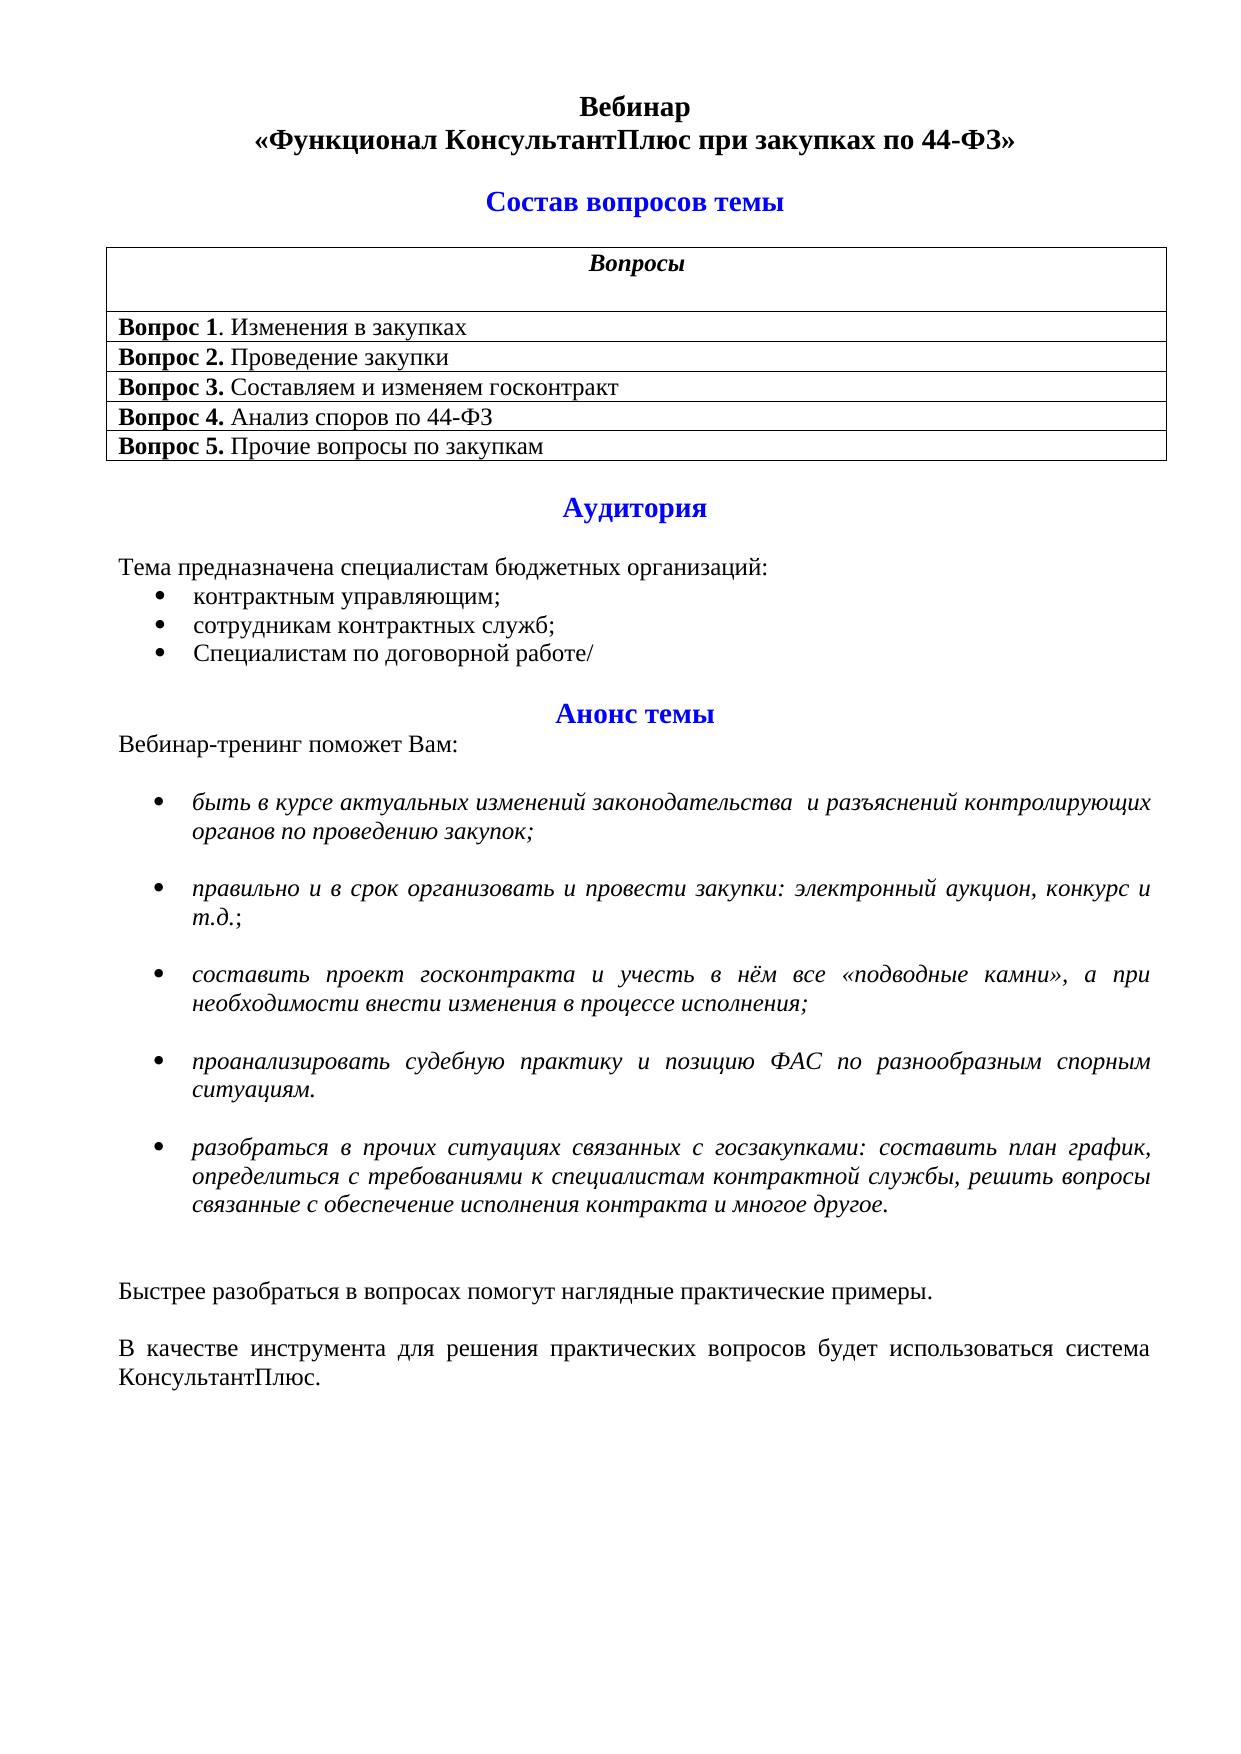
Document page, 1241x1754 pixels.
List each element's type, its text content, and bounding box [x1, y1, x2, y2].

text «Функционал КонсультантПлюс при закупках по 44-ФЗ» [118, 122, 1152, 156]
table_cell Вопрос 4. Анализ споров по 44-ФЗ [107, 402, 1166, 430]
list сотрудникам контрактных служб; [156, 610, 1152, 638]
list Специалистам по договорной работе/ [156, 638, 1152, 667]
text Быстрее разобраться в вопросах помогут наглядные практические примеры. [118, 1276, 1152, 1304]
list быть в курсе актуальных изменений законодательства и разъяснений контролирующих органов по проведению закупок; [154, 787, 1152, 844]
text В качестве инструмента для решения практических вопросов будет использоваться система Плюс. [118, 1333, 1152, 1391]
table_cell Вопрос 5. Прочие вопросы по закупкам [107, 431, 1166, 460]
list разобраться в прочих ситуациях связанных с госзакупками: составить план график, определиться с требованиями к специалистам контрактной службы, решить вопросы связанные с обеспечение исполнения контракта и многое другое. [154, 1132, 1152, 1218]
table_cell Вопрос 2. Проведение закупки [107, 342, 1166, 371]
text Вебинар [118, 89, 1152, 122]
text Тема предназначена специалистам бюджетных организаций: [118, 552, 1152, 581]
list контрактным управляющим; [156, 581, 1152, 610]
table_cell Вопрос 3. Составляем и изменяем госконтракт [107, 372, 1166, 401]
table_header Вопросы [107, 248, 1166, 311]
text Анонс темы [118, 696, 1152, 729]
text Состав вопросов темы [118, 184, 1152, 218]
list составить проект госконтракта и учесть в нём все «подводные камни», а при необходимости внести изменения в процессе исполнения; [154, 959, 1152, 1017]
list правильно и в срок организовать и провести закупки: электронный аукцион, конкурс и т.д.; [154, 873, 1152, 931]
list проанализировать судебную практику и позицию ФАС по разнообразным спорным ситуациям. [154, 1046, 1152, 1103]
text Вебинар-тренинг поможет Вам: [118, 729, 1152, 758]
table_cell Вопрос 1. Изменения в закупках [107, 312, 1166, 341]
text Аудитория [118, 490, 1152, 523]
